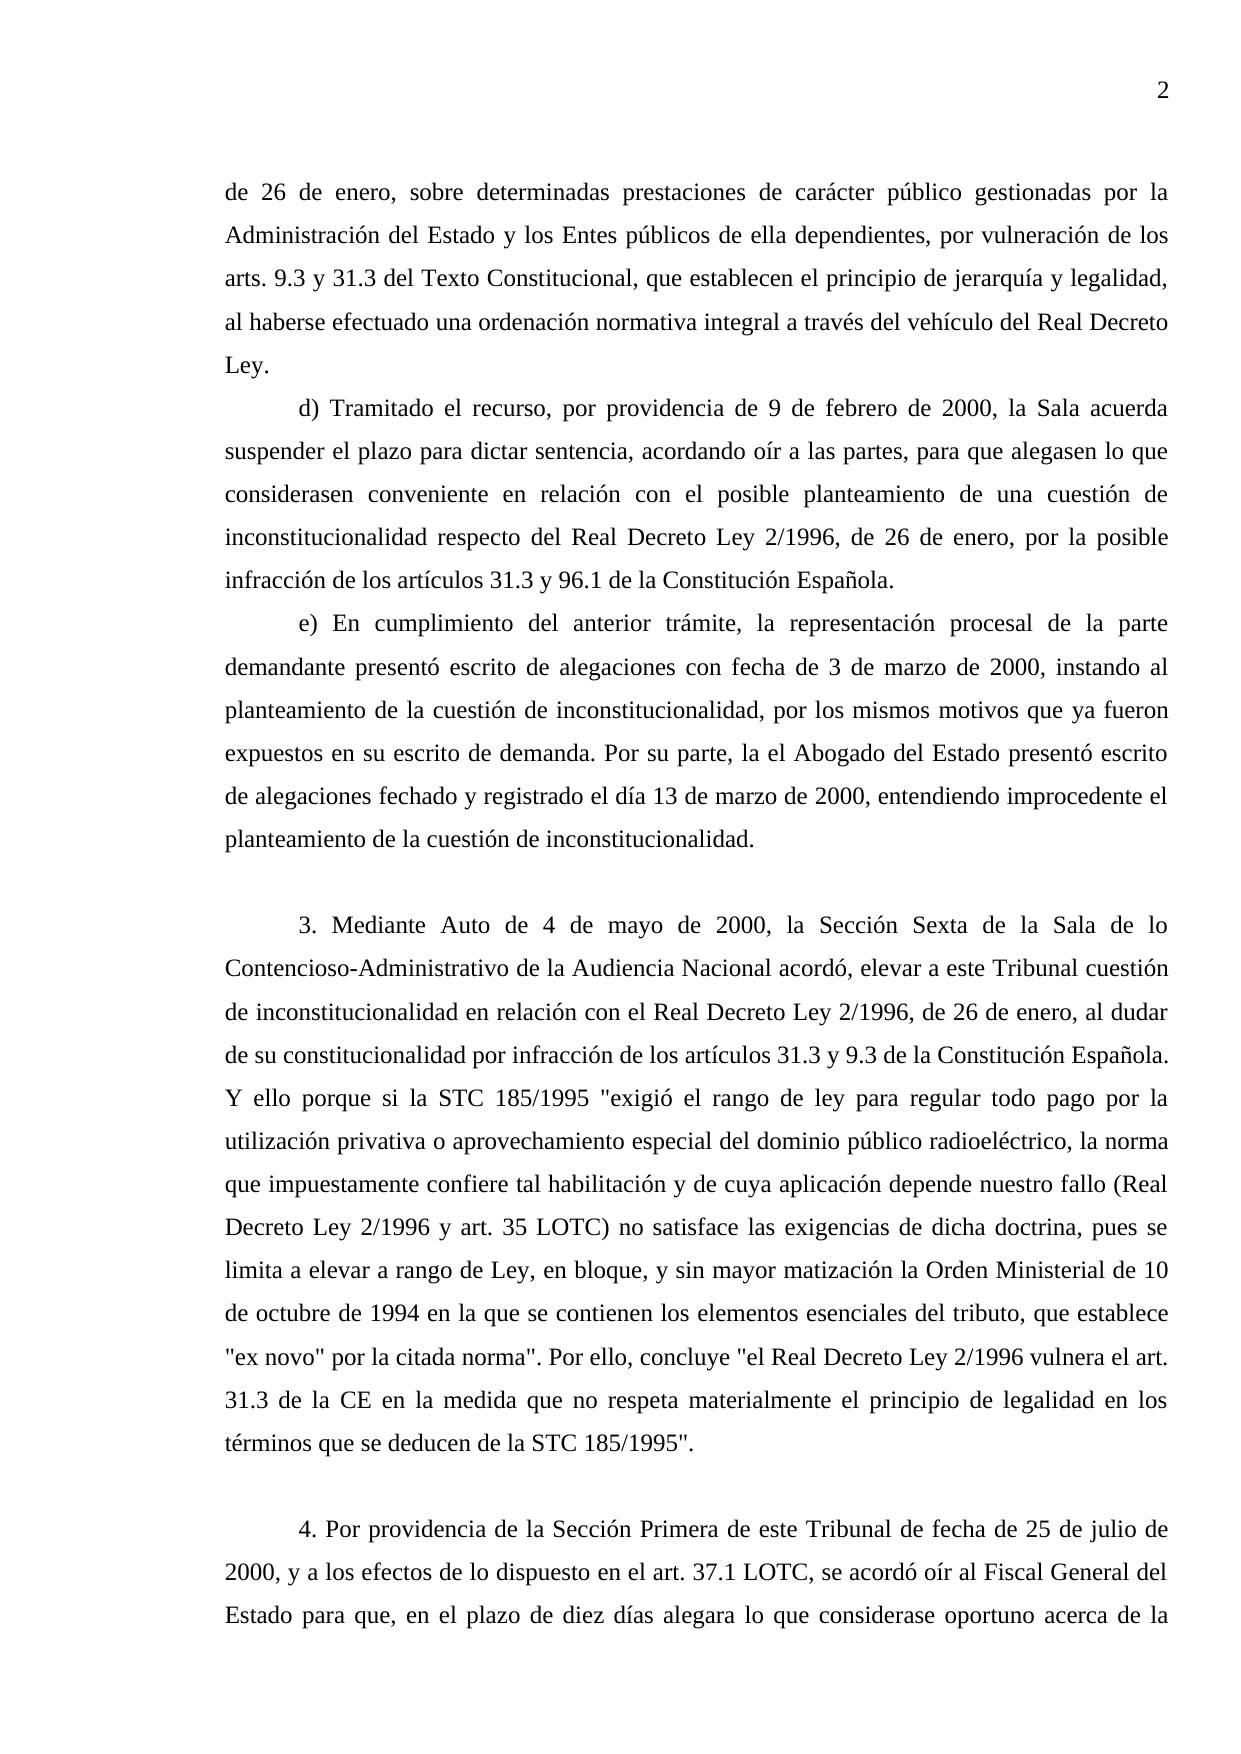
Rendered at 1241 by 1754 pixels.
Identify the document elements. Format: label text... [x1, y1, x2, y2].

text e) En cumplimiento del anterior trámite, la representación procesal de la parte demandante presentó escrito de alegaciones con fecha de 3 de marzo de 2000, instando al planteamiento de la cuestión de inconstitucionalidad, por los mismos motivos que ya fueron expuestos en su escrito de demanda. Por su parte, la el Abogado del Estado presentó escrito de alegaciones fechado y registrado el día 13 de marzo de 2000, entendiendo improcedente el planteamiento de la cuestión de inconstitucionalidad. [224, 608, 1169, 853]
text d) Tramitado el recurso, por providencia de 9 de febrero de 2000, la Sala acuerda suspender el plazo para dictar sentencia, acordando oír a las partes, para que alegasen lo que considerasen conveniente en relación con el posible planteamiento de una cuestión de inconstitucionalidad respecto del Real Decreto Ley 2/1996, de 26 de enero, por la posible infracción de los artículos 31.3 y 96.1 de la Constitución Española. [224, 393, 1169, 594]
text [224, 1514, 1169, 1629]
text 3. Mediante Auto de 4 de mayo de 2000, la Sección Sexta de la Sala de lo Contencioso-Administrativo de la Audiencia Nacional acordó, elevar a este Tribunal cuestión de inconstitucionalidad en relación con el Real Decreto Ley 2/1996, de 26 de enero, al dudar de su constitucionalidad por infracción de los artículos 31.3 y 9.3 de la Constitución Española. Y ello porque si la STC 185/1995 "exigió el rango de ley para regular todo pago por la utilización privativa o aprovechamiento especial del dominio público radioeléctrico, la norma que impuestamente confiere tal habilitación y de cuya aplicación depende nuestro fallo (Real Decreto Ley 2/1996 y art. 35 LOTC) no satisface las exigencias de dicha doctrina, pues se limita a elevar a rango de Ley, en bloque, y sin mayor matización la Orden Ministerial de 10 de octubre de 1994 en la que se contienen los elementos esenciales del tributo, que establece "ex novo" por la citada norma". Por ello, concluye "el Real Decreto Ley 2/1996 vulnera el art. 31.3 de la CE en la medida que no respeta materialmente el principio de legalidad en los términos que se deducen de la STC 185/1995". [224, 910, 1169, 1457]
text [224, 177, 1169, 378]
